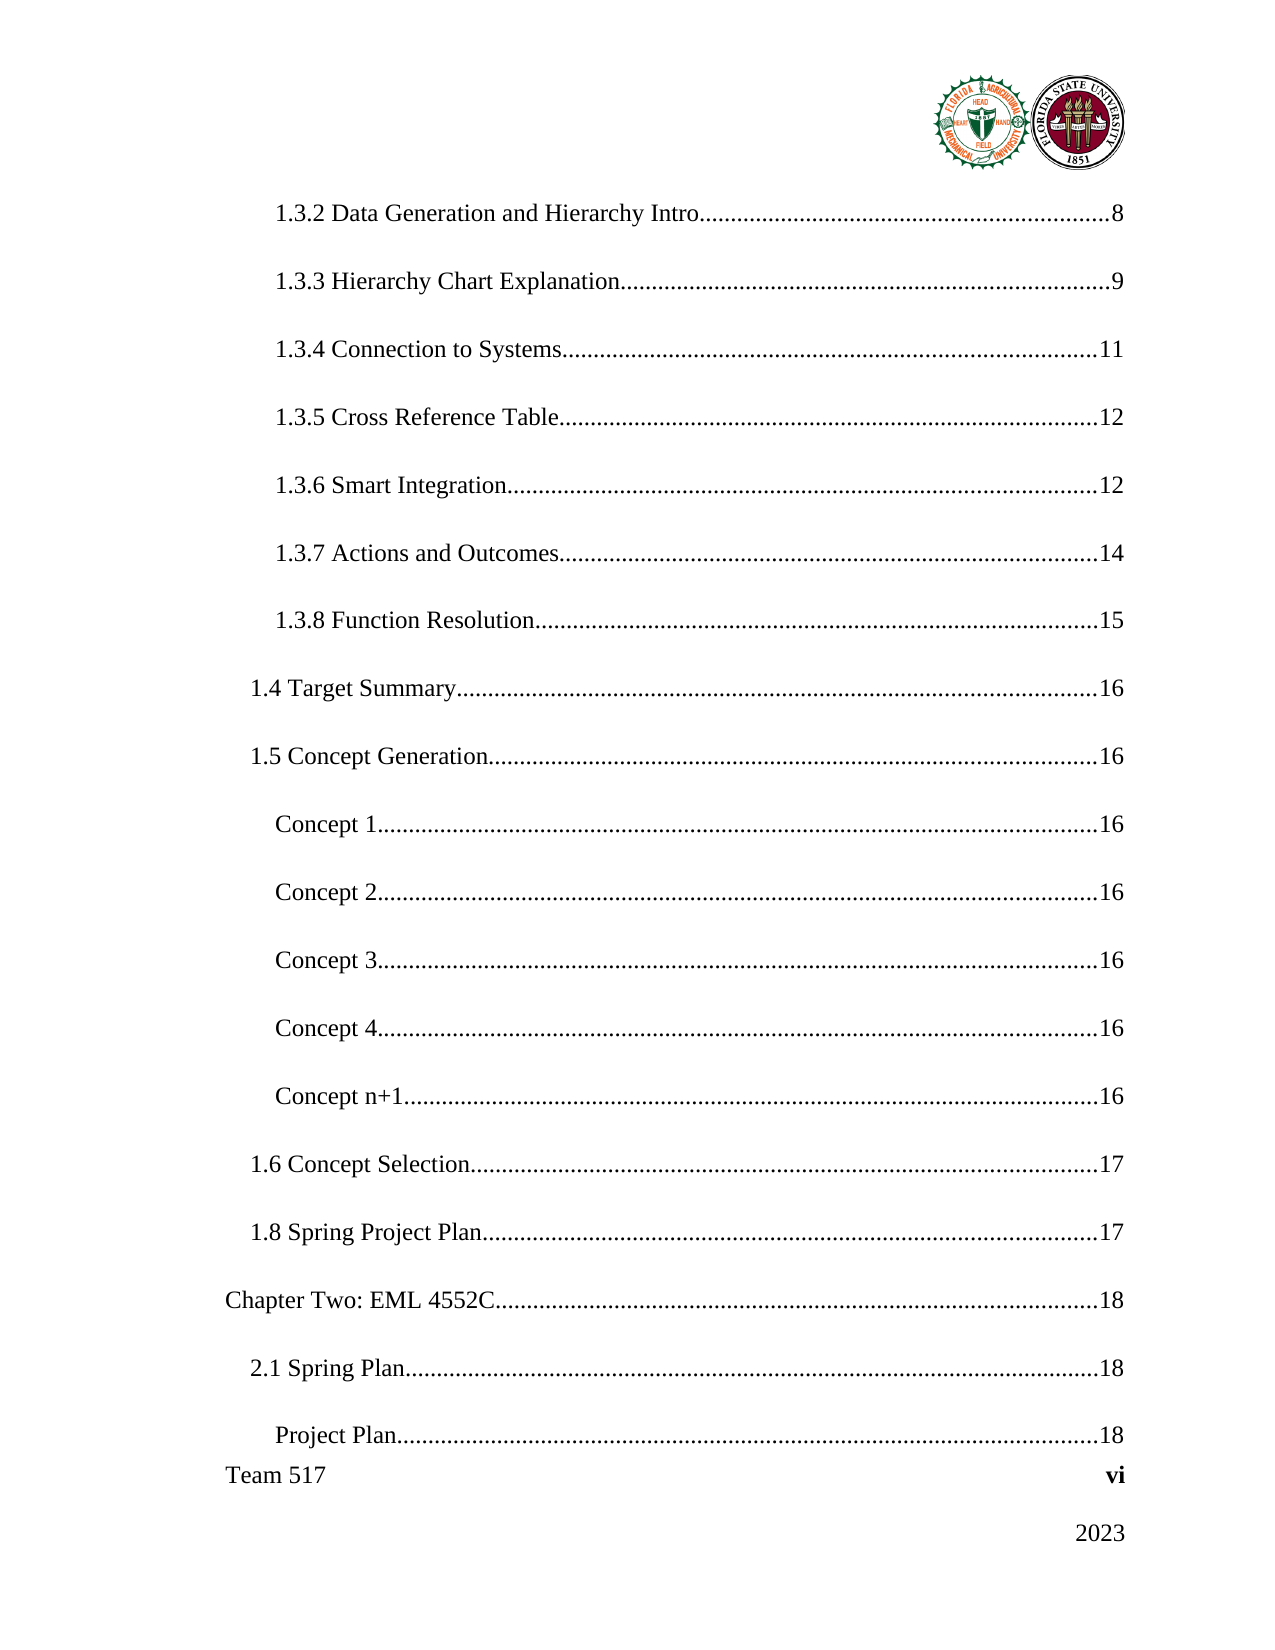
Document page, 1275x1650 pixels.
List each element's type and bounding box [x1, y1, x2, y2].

picture [933, 75, 1125, 170]
